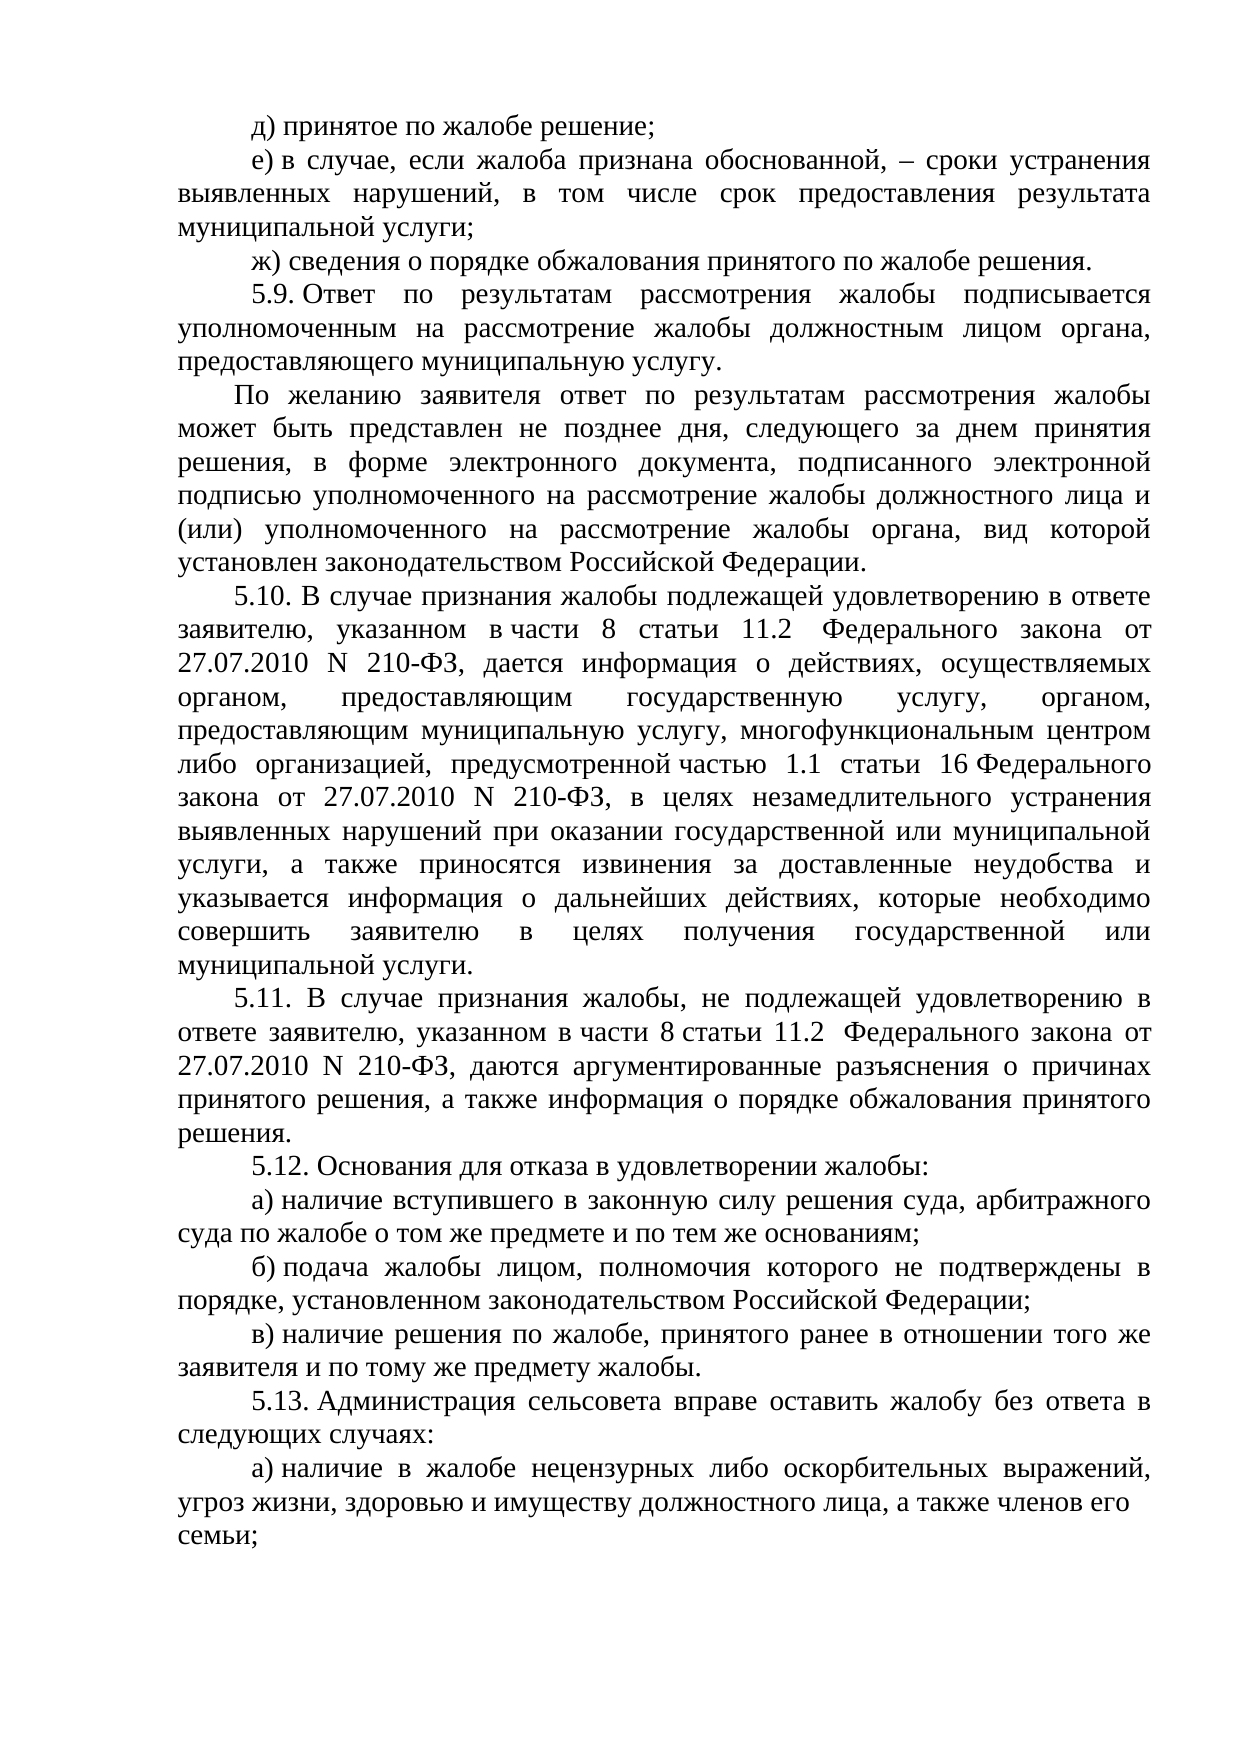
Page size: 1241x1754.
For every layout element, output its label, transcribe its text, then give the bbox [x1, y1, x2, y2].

text 5.10. В случае признания жалобы подлежащей удовлетворению в ответе заявителю, указанном в части 8 статьи 11.2 Федерального закона от 27.07.2010 N 210-ФЗ, дается информация о действиях, осуществляемых органом, предоставляющим государственную услугу, органом, предоставляющим муниципальную услугу, многофункциональным центром либо организацией, предусмотренной частью 1.1 статьи 16 Федерального закона от 27.07.2010 N 210-ФЗ, в целях незамедлительного устранения выявленных нарушений при оказании государственной или муниципальной услуги, а также приносятся извинения за доставленные неудобства и указывается информация о дальнейших действиях, которые необходимо совершить заявителю в целях получения государственной или муниципальной услуги. [177, 578, 1152, 981]
text По желанию заявителя ответ по результатам рассмотрения жалобы может быть представлен не позднее дня, следующего за днем принятия решения, в форме электронного документа, подписанного электронной подписью уполномоченного на рассмотрение жалобы должностного лица и (или) уполномоченного на рассмотрение жалобы органа, вид которой установлен законодательством Российской Федерации. [177, 377, 1152, 578]
text а) наличие вступившего в законную силу решения суда, арбитражного суда по жалобе о том же предмете и по тем же основаниям; [177, 1182, 1152, 1249]
text 5.12. Основания для отказа в удовлетворении жалобы: [177, 1148, 1152, 1182]
text 5.13. Администрация сельсовета вправе оставить жалобу без ответа в следующих случаях: [177, 1383, 1152, 1450]
text б) подача жалобы лицом, полномочия которого не подтверждены в порядке, установленном законодательством Российской Федерации; [177, 1249, 1152, 1316]
text 5.9. Ответ по результатам рассмотрения жалобы подписывается уполномоченным на рассмотрение жалобы должностным лицом органа, предоставляющего муниципальную услугу. [177, 276, 1152, 377]
text ж) сведения о порядке обжалования принятого по жалобе решения. [177, 243, 1152, 276]
text семьи; [177, 1517, 1152, 1551]
text в) наличие решения по жалобе, принятого ранее в отношении того же заявителя и по тому же предмету жалобы. [177, 1316, 1152, 1383]
text д) принятое по жалобе решение; [177, 108, 1152, 142]
text 5.11. В случае признания жалобы, не подлежащей удовлетворению в ответе заявителю, указанном в части 8 статьи 11.2 Федерального закона от 27.07.2010 N 210-ФЗ, даются аргументированные разъяснения о причинах принятого решения, а также информация о порядке обжалования принятого решения. [177, 981, 1152, 1148]
text а) наличие в жалобе нецензурных либо оскорбительных выражений, угроз жизни, здоровью и имуществу должностного лица, а также членов его [177, 1450, 1152, 1517]
text е) в случае, если жалоба признана обоснованной, – сроки устранения выявленных нарушений, в том числе срок предоставления результата муниципальной услуги; [177, 142, 1152, 243]
